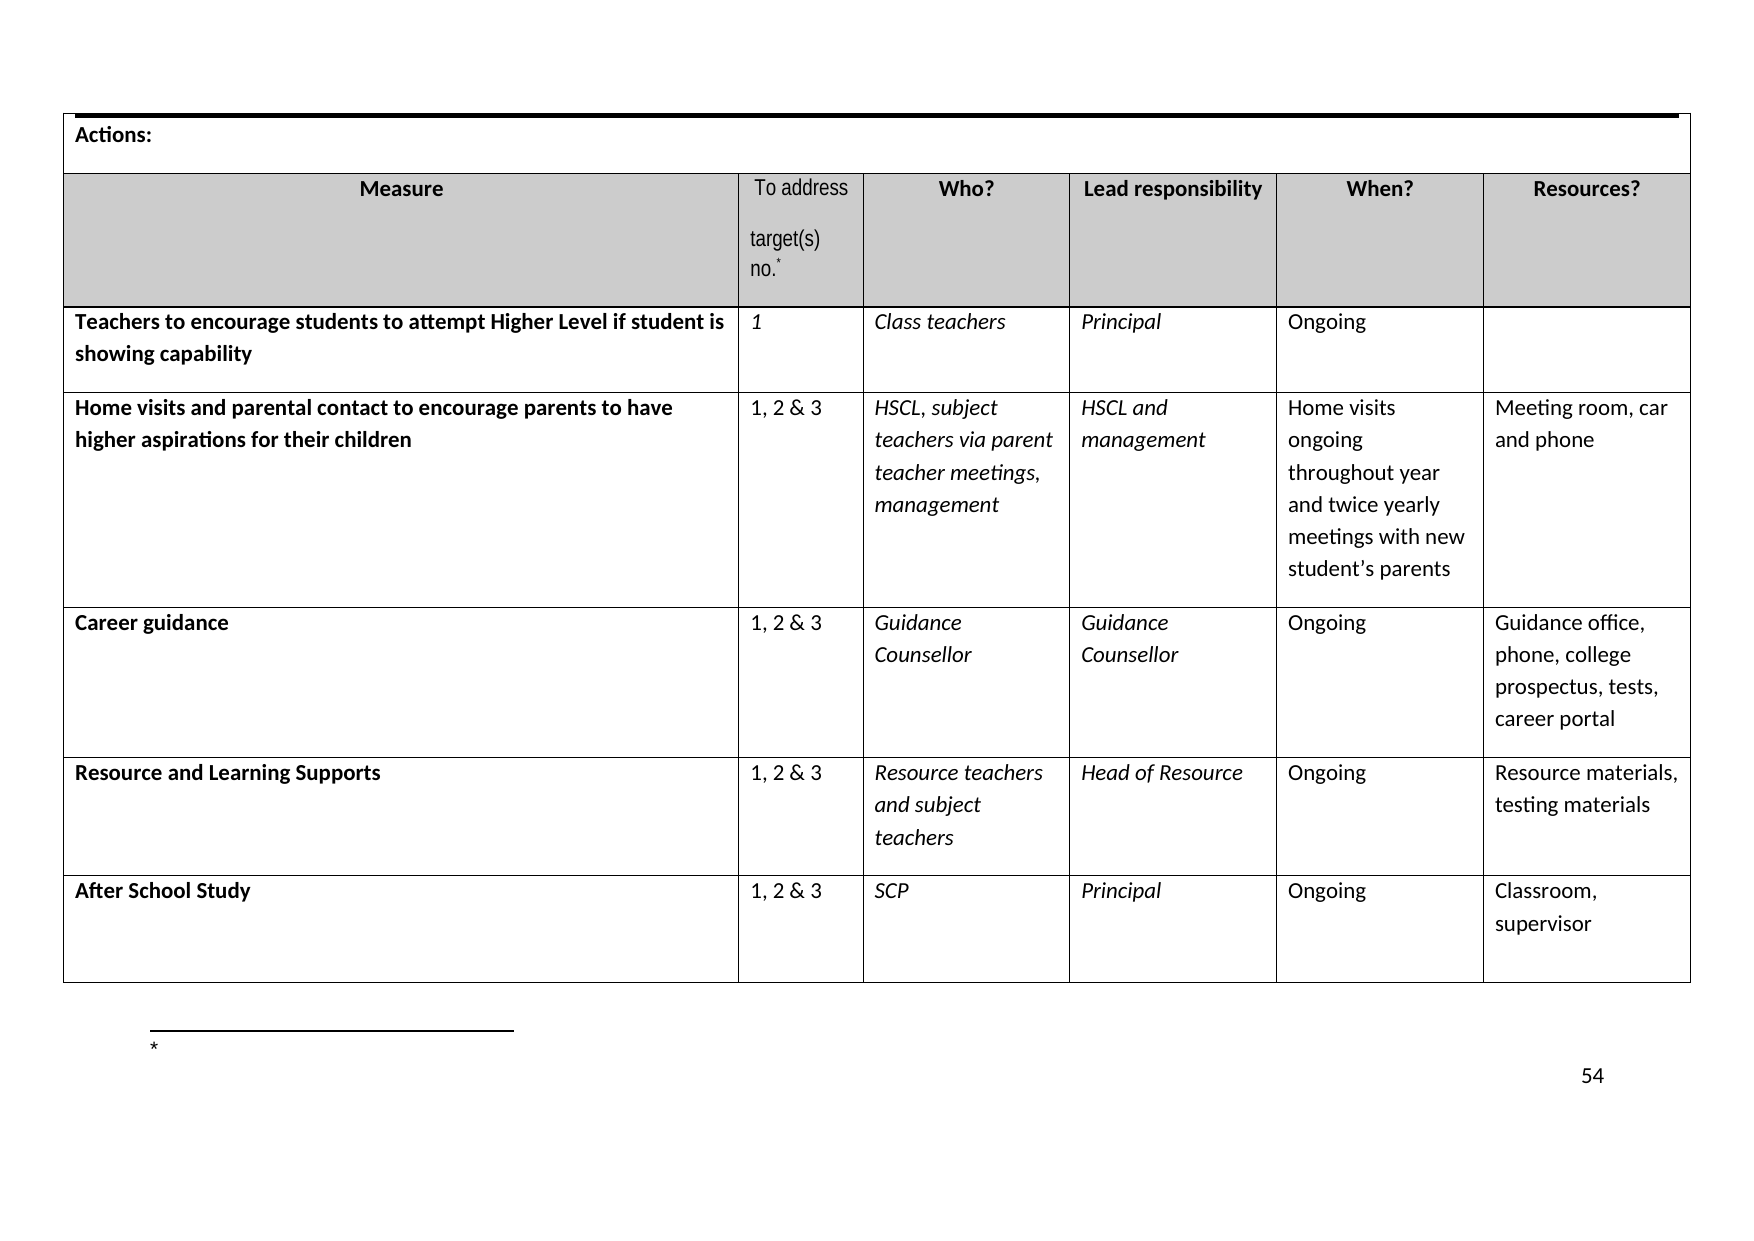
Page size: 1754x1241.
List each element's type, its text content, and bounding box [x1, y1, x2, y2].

table_cell Ongoing [1277, 308, 1483, 392]
table_cell Measure [64, 174, 738, 306]
table_cell Actions: [64, 114, 1690, 173]
table_cell Home visits and parental contact to encourage parents to have higher aspirations for their children [64, 393, 738, 607]
table_cell Ongoing [1277, 758, 1483, 875]
table_cell Resource teachers and subject teachers [864, 758, 1069, 875]
table_cell Resource materials, testing materials [1484, 758, 1690, 875]
table_cell Teachers to encourage students to attempt Higher Level if student is showing capability [64, 308, 738, 392]
table_cell To address target(s) no.* [739, 174, 863, 306]
table_cell Meeting room, car and phone [1484, 393, 1690, 607]
table_cell 1, 2 & 3 [739, 608, 863, 757]
table_cell When? [1277, 174, 1483, 306]
table_cell Class teachers [864, 308, 1069, 392]
table_cell After School Study [64, 876, 738, 982]
table_cell [1484, 308, 1690, 392]
table_cell Guidance Counsellor [864, 608, 1069, 757]
table_cell Guidance Counsellor [1070, 608, 1276, 757]
table_cell Guidance office, phone, college prospectus, tests, career portal [1484, 608, 1690, 757]
table_cell 1, 2 & 3 [739, 758, 863, 875]
table_cell Home visits ongoing throughout year and twice yearly meetings with new student’s parents [1277, 393, 1483, 607]
table_cell Resource and Learning Supports [64, 758, 738, 875]
table_cell Principal [1070, 876, 1276, 982]
table_cell Ongoing [1277, 608, 1483, 757]
table_cell 1, 2 & 3 [739, 393, 863, 607]
table_cell 1 [739, 308, 863, 392]
table_cell Head of Resource [1070, 758, 1276, 875]
table_cell Resources? [1484, 174, 1690, 306]
table_cell HSCL, subject teachers via parent teacher meetings, management [864, 393, 1069, 607]
table_cell Ongoing [1277, 876, 1483, 982]
table_cell HSCL and management [1070, 393, 1276, 607]
table_cell 1, 2 & 3 [739, 876, 863, 982]
table_cell SCP [864, 876, 1069, 982]
table_cell Lead responsibility [1070, 174, 1276, 306]
table_cell Career guidance [64, 608, 738, 757]
table_cell Principal [1070, 308, 1276, 392]
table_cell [1484, 876, 1690, 982]
table_cell Who? [864, 174, 1069, 306]
